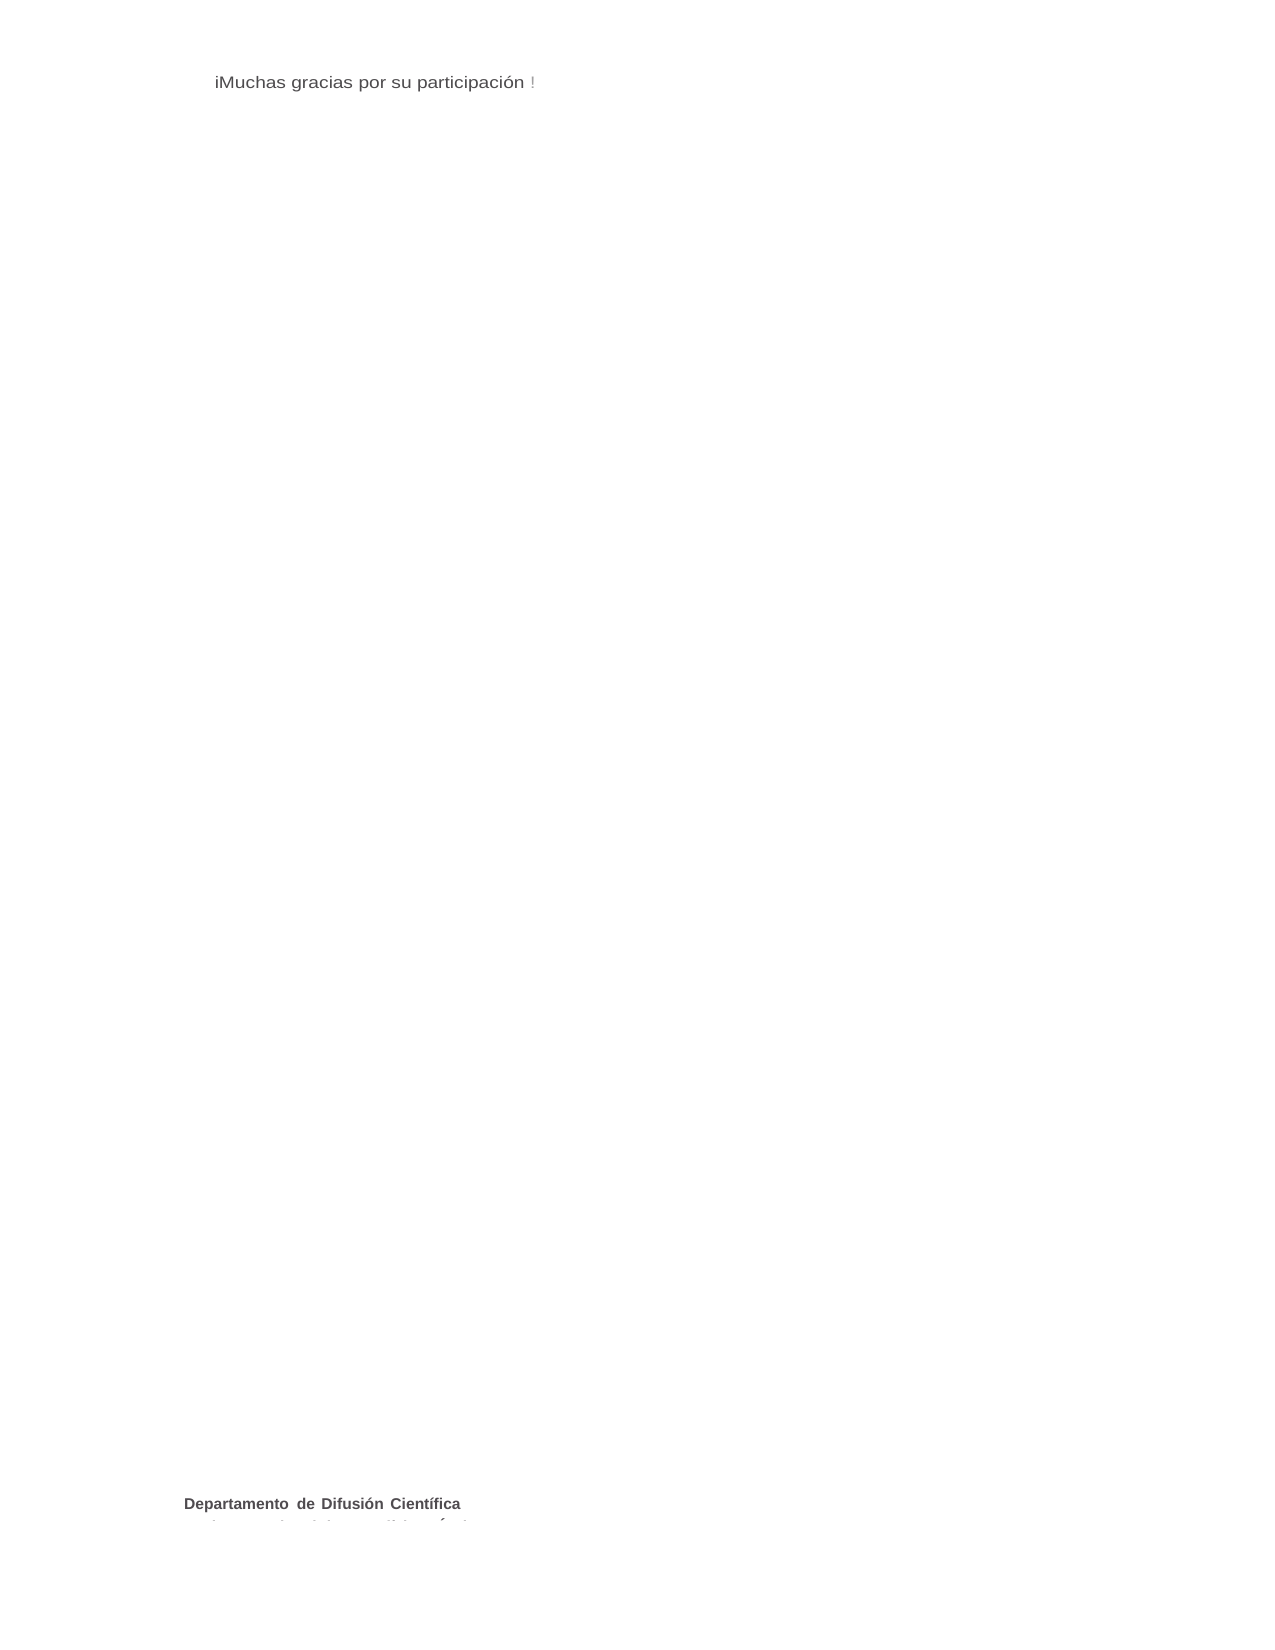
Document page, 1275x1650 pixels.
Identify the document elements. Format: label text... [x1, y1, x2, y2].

text iMuchas gracias por su participación ! [214, 73, 1162, 92]
